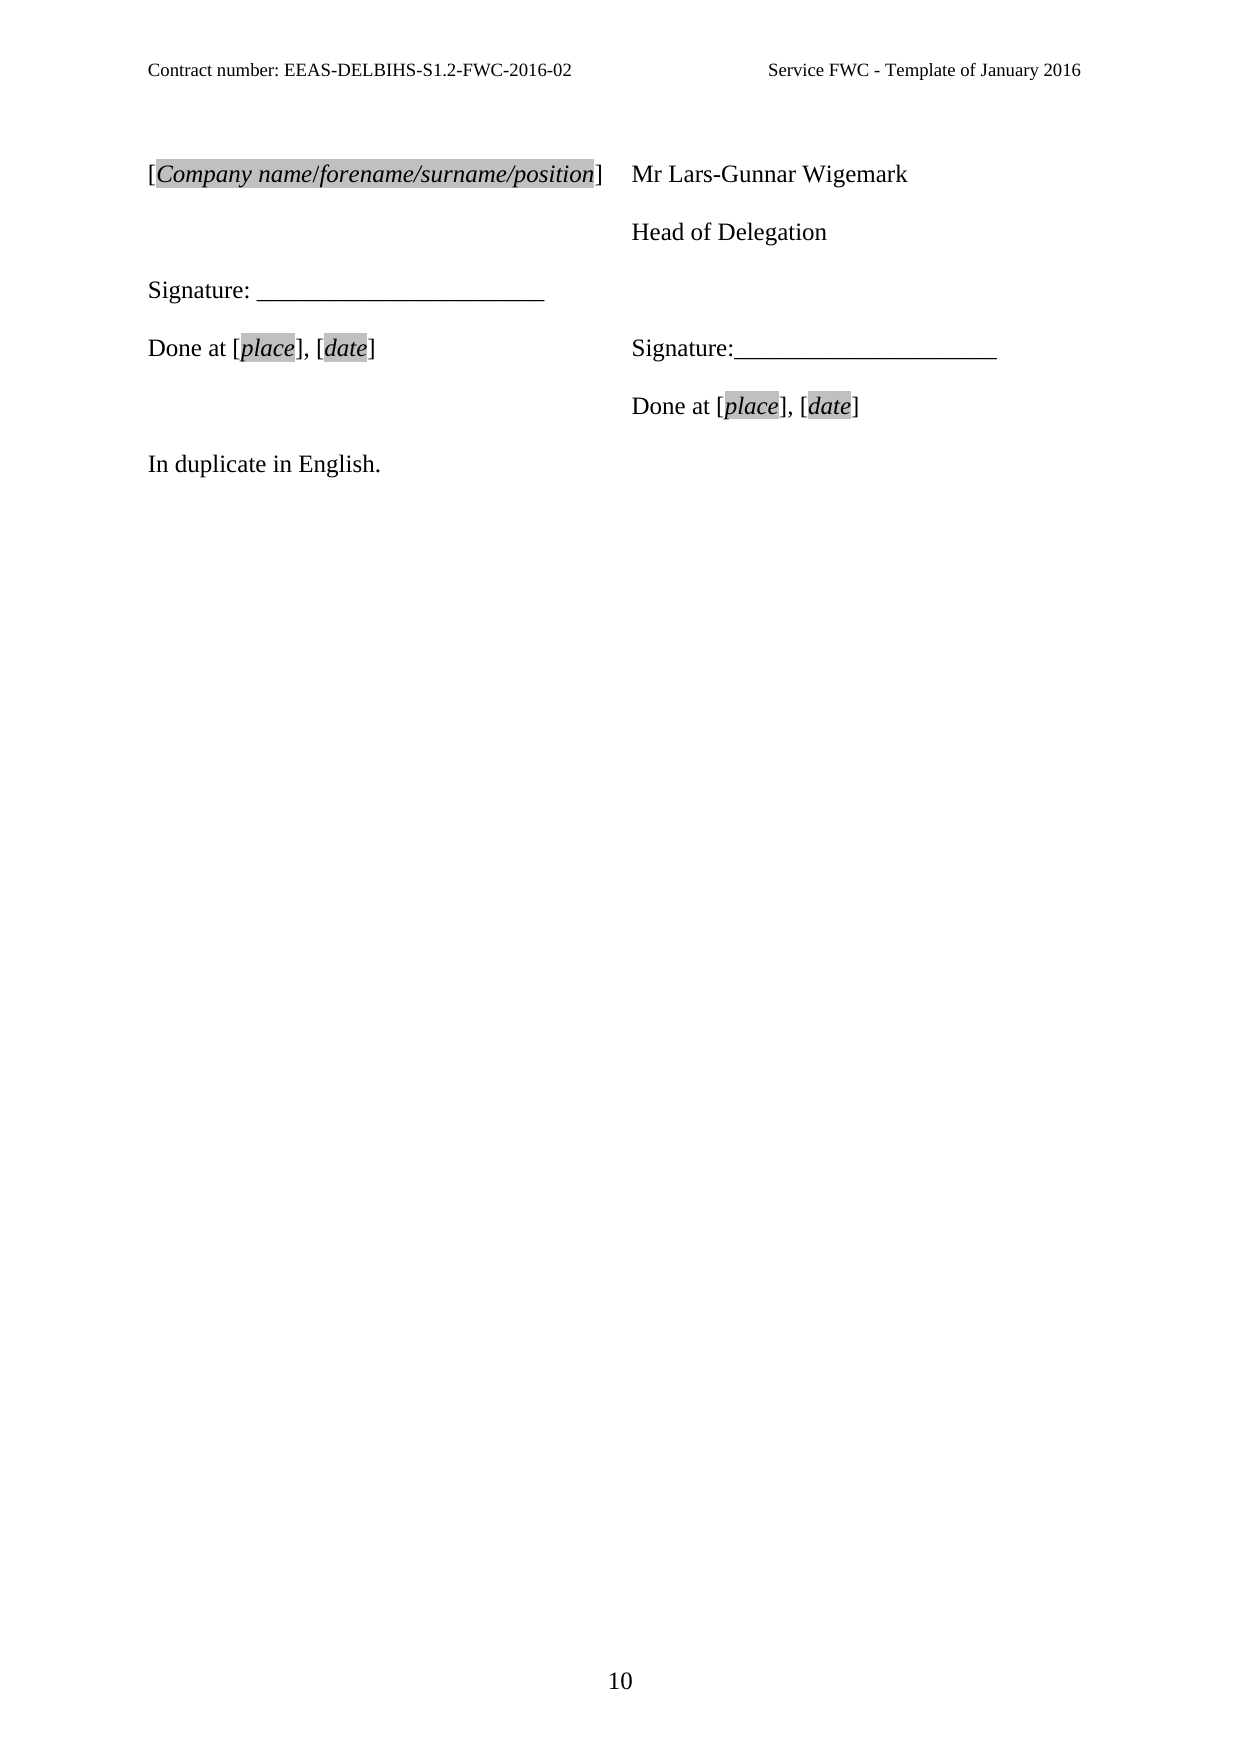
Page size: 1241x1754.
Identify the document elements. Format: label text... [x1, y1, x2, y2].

text In duplicate in English. [148, 449, 1092, 477]
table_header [620, 130, 1063, 419]
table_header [136, 130, 620, 419]
